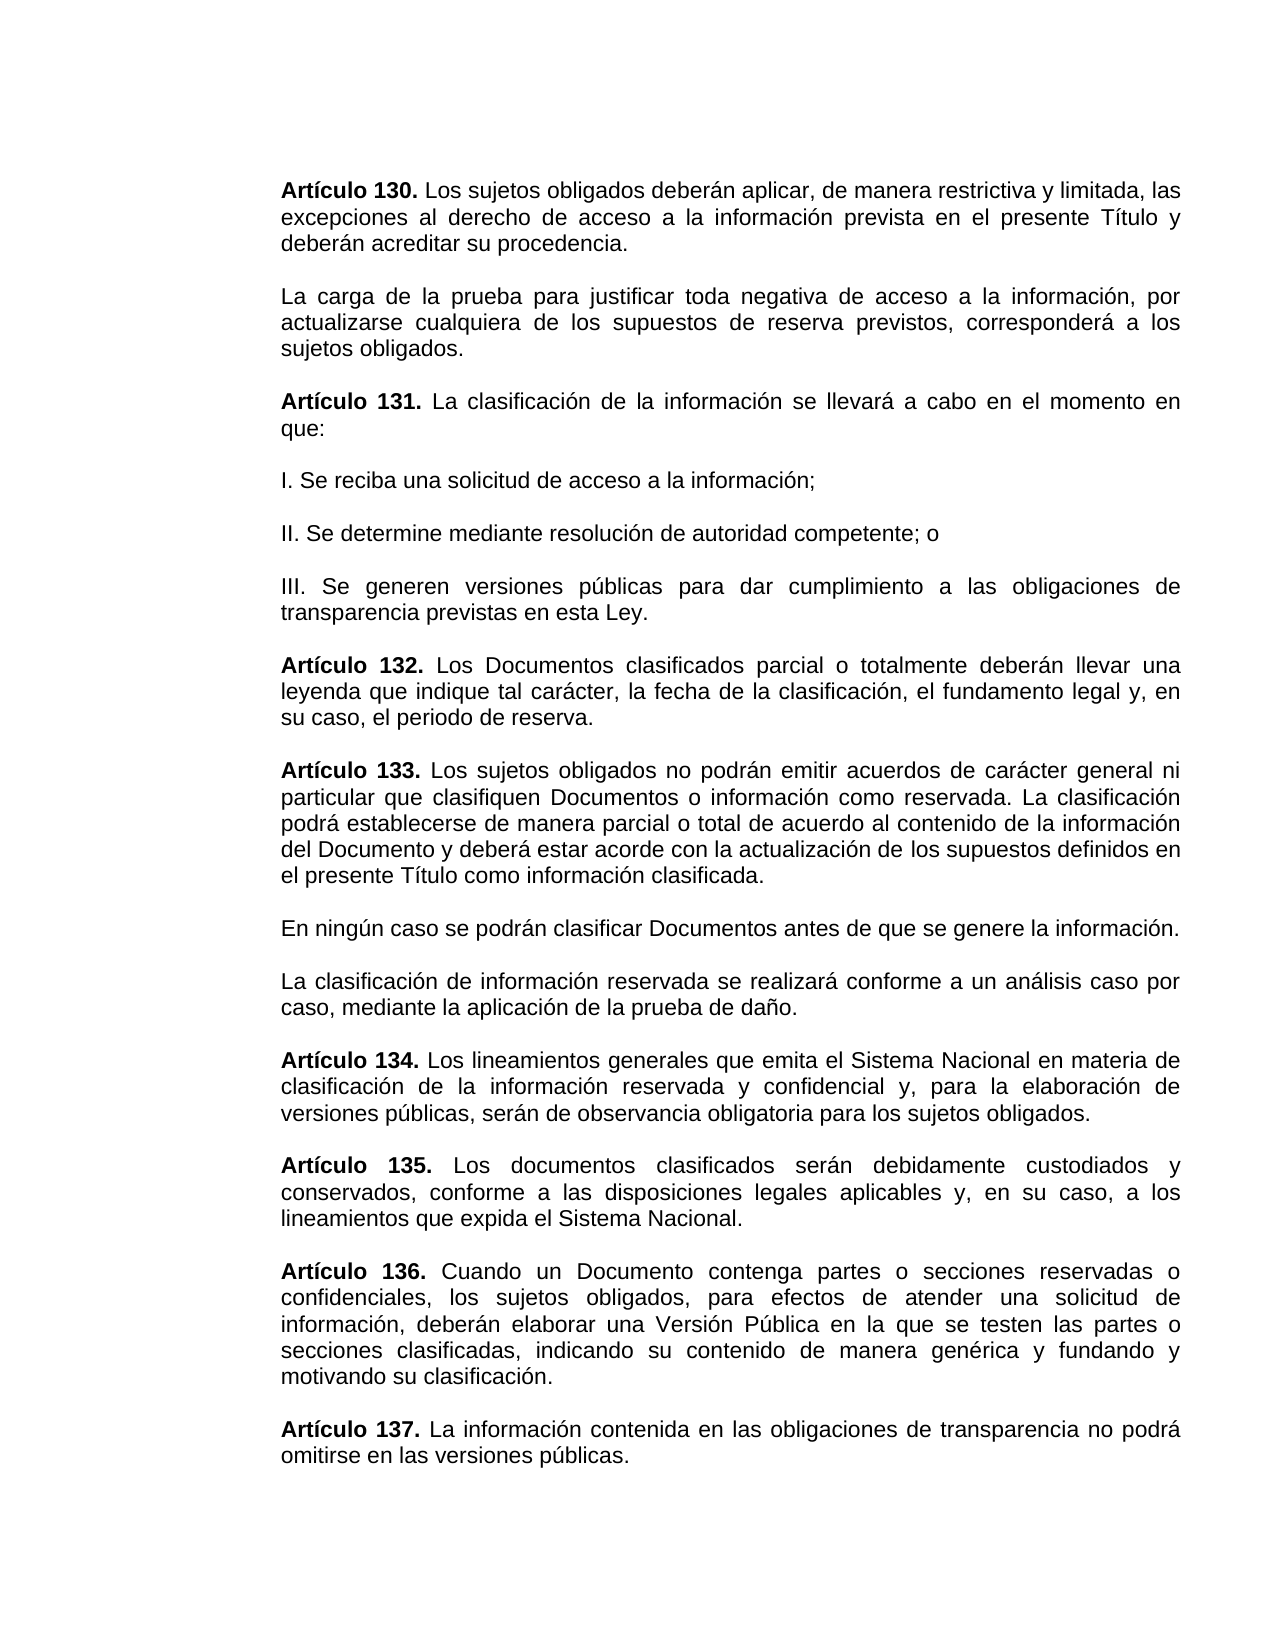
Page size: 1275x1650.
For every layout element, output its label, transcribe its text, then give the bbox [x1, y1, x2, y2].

list III. Se generen versiones públicas para dar cumplimiento a las obligaciones de transparencia previstas en esta Ley. [281, 573, 1181, 625]
text Artículo 130. Los sujetos obligados deberán aplicar, de manera restrictiva y limitada, las excepciones al derecho de acceso a la información prevista en el presente Título y deberán acreditar su procedencia. [281, 177, 1181, 256]
text Artículo 132. Los Documentos clasificados parcial o totalmente deberán llevar una leyenda que indique tal carácter, la fecha de la clasificación, el fundamento legal y, en su caso, el periodo de reserva. [281, 652, 1181, 731]
text Artículo 137. La información contenida en las obligaciones de transparencia no podrá omitirse en las versiones públicas. [281, 1416, 1181, 1469]
text Artículo 136. Cuando un Documento contenga partes o secciones reservadas o confidenciales, los sujetos obligados, para efectos de atender una solicitud de información, deberán elaborar una Versión Pública en la que se testen las partes o secciones clasificadas, indicando su contenido de manera genérica y fundando y motivando su clasificación. [281, 1258, 1181, 1389]
text Artículo 135. Los documentos clasificados serán debidamente custodiados y conservados, conforme a las disposiciones legales aplicables y, en su caso, a los lineamientos que expida el Sistema Nacional. [281, 1152, 1181, 1231]
text La clasificación de información reservada se realizará conforme a un análisis caso por caso, mediante la aplicación de la prueba de daño. [281, 968, 1181, 1021]
list I. Se reciba una solicitud de acceso a la información; [281, 467, 1181, 493]
text Artículo 134. Los lineamientos generales que emita el Sistema Nacional en materia de clasificación de la información reservada y confidencial y, para la elaboración de versiones públicas, serán de observancia obligatoria para los sujetos obligados. [281, 1047, 1181, 1126]
text La carga de la prueba para justificar toda negativa de acceso a la información, por actualizarse cualquiera de los supuestos de reserva previstos, corresponderá a los sujetos obligados. [281, 283, 1181, 362]
text Artículo 131. La clasificación de la información se llevará a cabo en el momento en que: [281, 388, 1181, 441]
text Artículo 133. Los sujetos obligados no podrán emitir acuerdos de carácter general ni particular que clasifiquen Documentos o información como reservada. La clasificación podrá establecerse de manera parcial o total de acuerdo al contenido de la información del Documento y deberá estar acorde con la actualización de los supuestos definidos en el presente Título como información clasificada. [281, 757, 1181, 889]
list II. Se determine mediante resolución de autoridad competente; o [281, 520, 1181, 546]
text En ningún caso se podrán clasificar Documentos antes de que se genere la información. [281, 915, 1181, 942]
